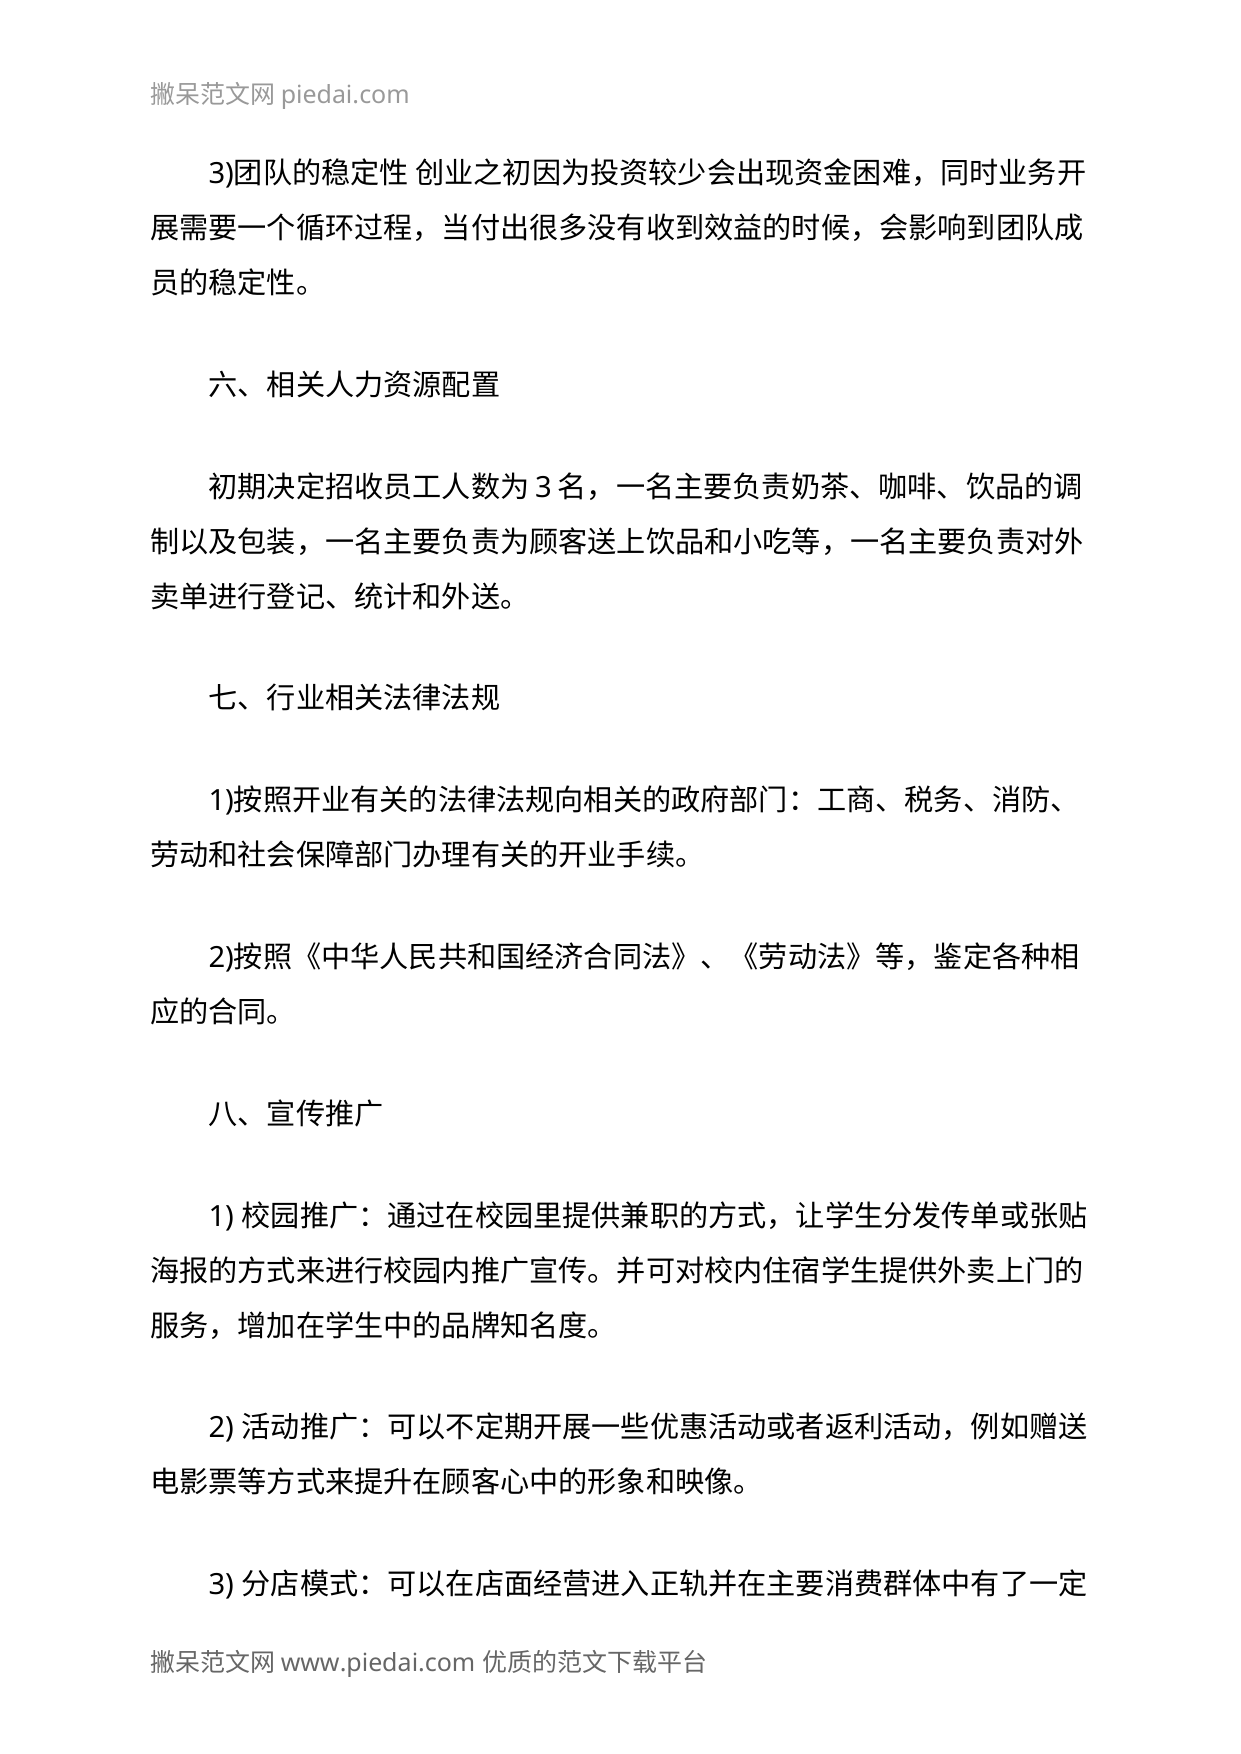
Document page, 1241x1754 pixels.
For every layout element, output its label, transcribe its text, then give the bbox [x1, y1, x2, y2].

text 3)团队的稳定性 创业之初因为投资较少会出现资金困难，同时业务开展需要一个循环过程，当付出很多没有收到效益的时候，会影响到团队成员的稳定性。 [150, 150, 1090, 302]
text 七、行业相关法律法规 [150, 675, 1090, 717]
text 六、相关人力资源配置 [150, 362, 1090, 404]
text 2) 活动推广：可以不定期开展一些优惠活动或者返利活动，例如赠送电影票等方式来提升在顾客心中的形象和映像。 [150, 1404, 1090, 1501]
text 2)按照《中华人民共和国经济合同法》、《劳动法》等，鉴定各种相应的合同。 [150, 934, 1090, 1031]
text 1) 校园推广：通过在校园里提供兼职的方式，让学生分发传单或张贴海报的方式来进行校园内推广宣传。并可对校内住宿学生提供外卖上门的服务，增加在学生中的品牌知名度。 [150, 1192, 1090, 1344]
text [150, 1561, 1090, 1603]
text 1)按照开业有关的法律法规向相关的政府部门：工商、税务、消防、劳动和社会保障部门办理有关的开业手续。 [150, 777, 1090, 874]
text 初期决定招收员工人数为3名，一名主要负责奶茶、咖啡、饮品的调制以及包装，一名主要负责为顾客送上饮品和小吃等，一名主要负责对外卖单进行登记、统计和外送。 [150, 463, 1090, 616]
text 八、宣传推广 [150, 1090, 1090, 1133]
